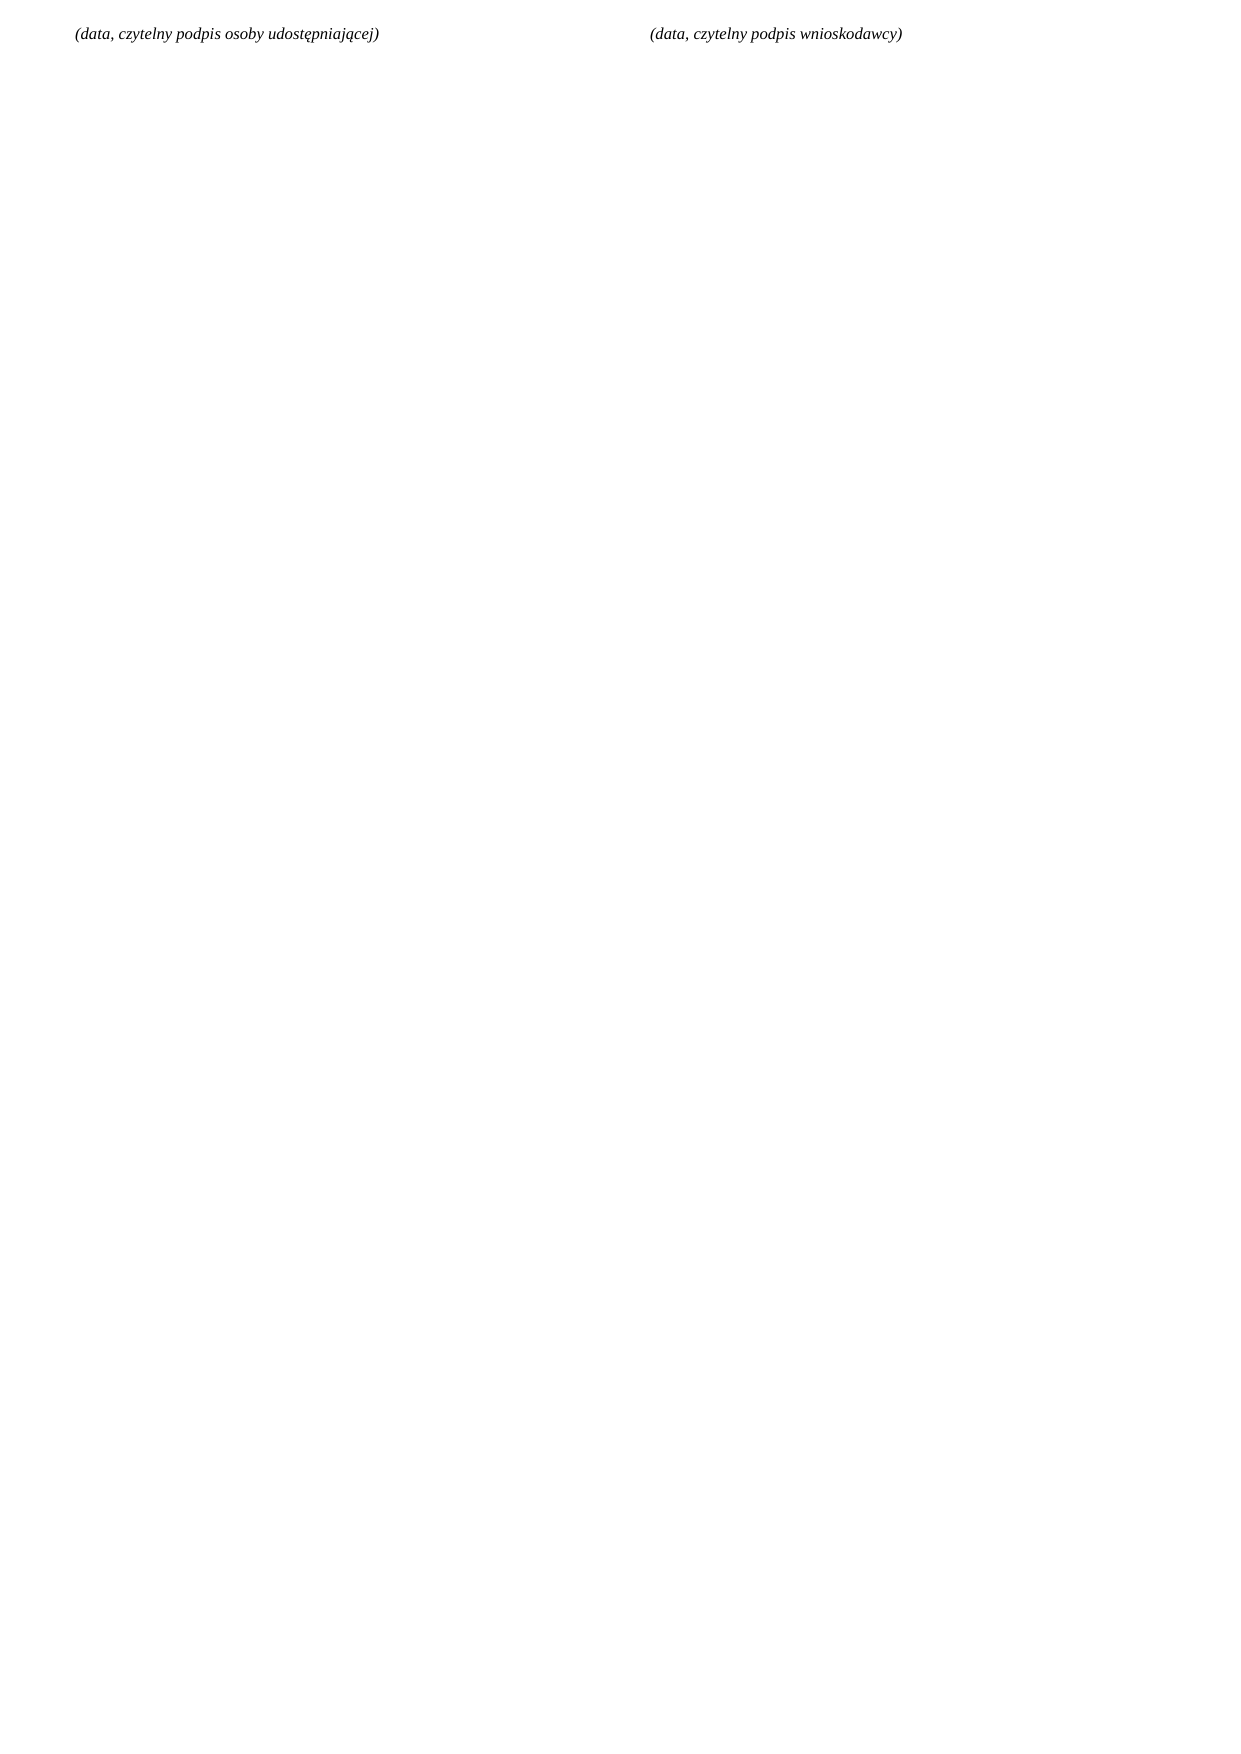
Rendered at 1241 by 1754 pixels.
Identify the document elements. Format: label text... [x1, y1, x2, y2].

text (data, czytelny podpis osoby udostępniającej) (data, czytelny podpis wnioskodawcy) [75, 24, 1165, 43]
